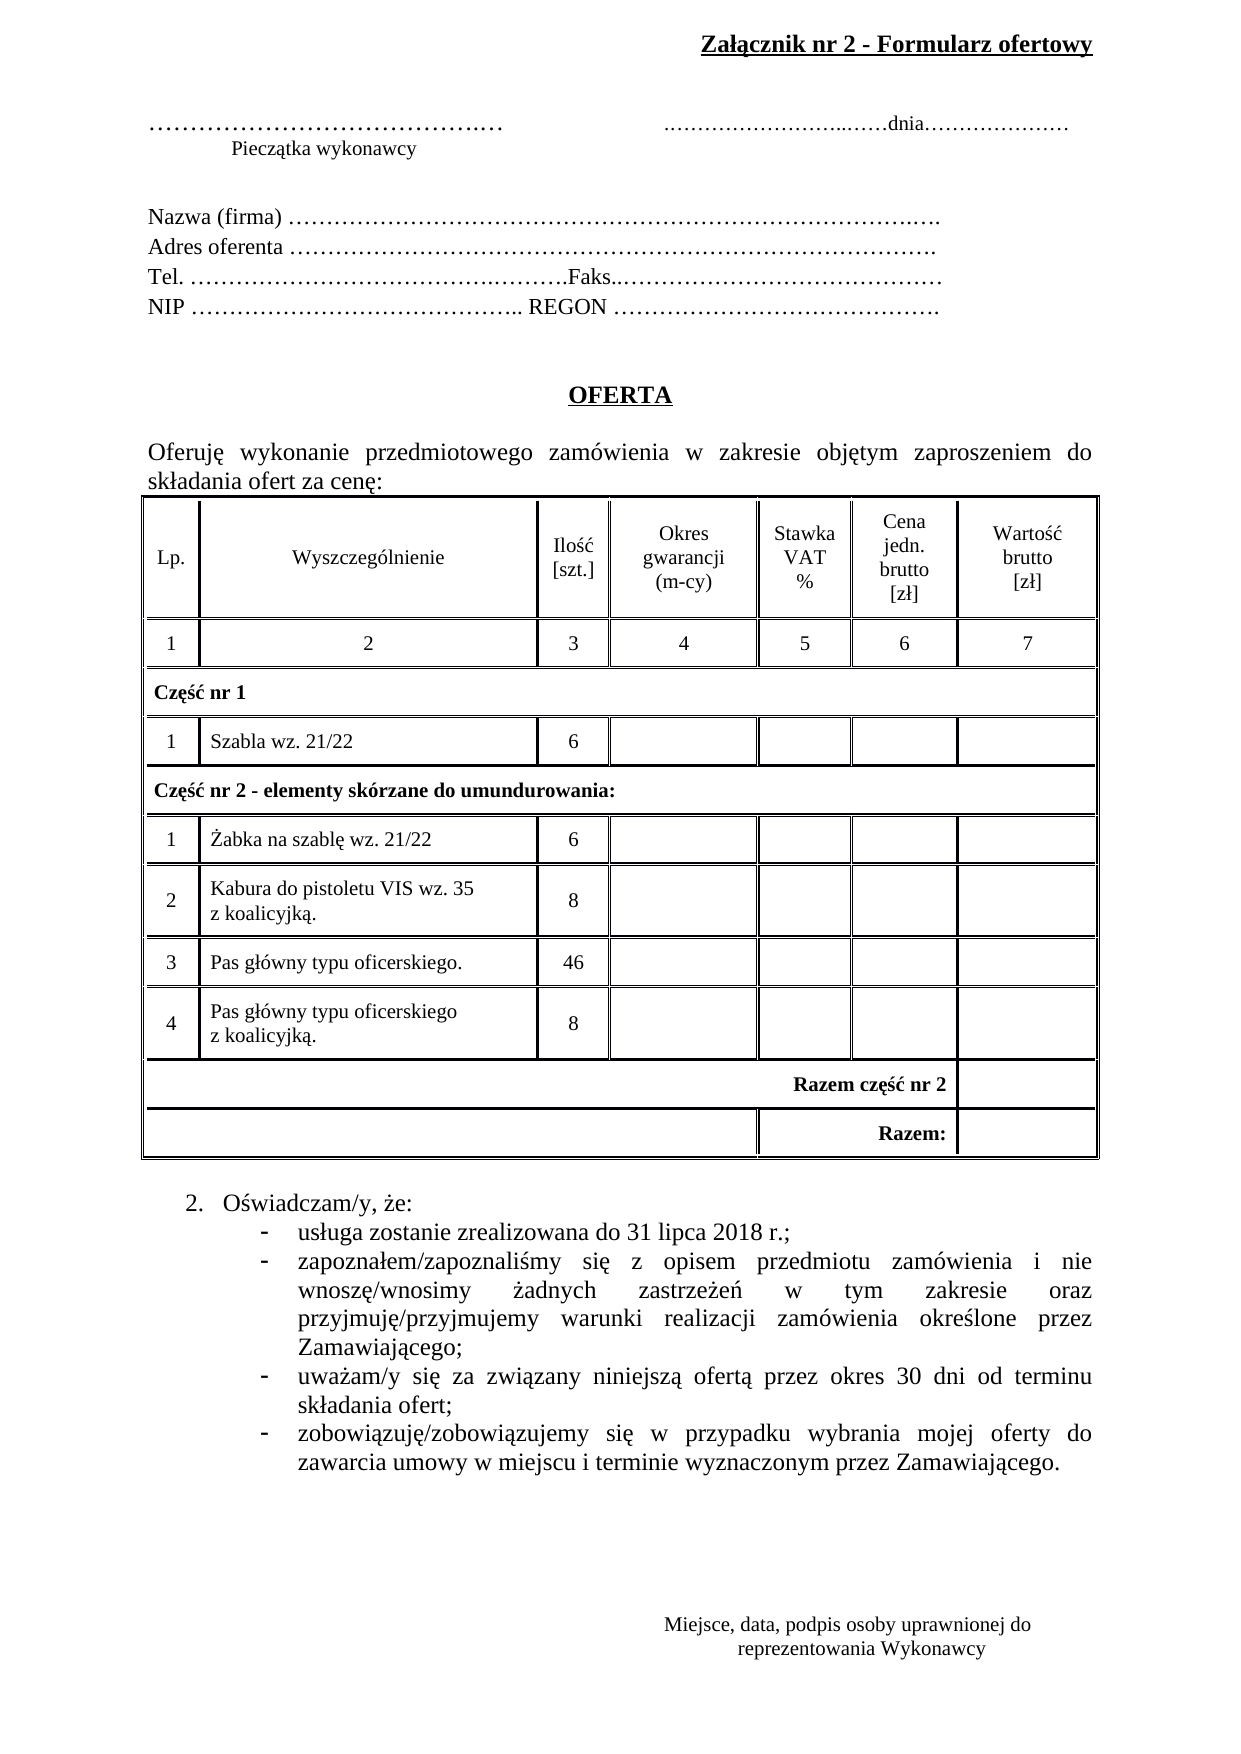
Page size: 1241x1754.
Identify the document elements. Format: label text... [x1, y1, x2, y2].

table_cell 2 [144, 862, 198, 935]
table_cell [144, 1107, 758, 1156]
table_cell [760, 988, 850, 1058]
table_cell [611, 939, 756, 984]
table_cell Razem część nr 2 [143, 1058, 956, 1107]
table_cell [611, 817, 756, 862]
table_cell [611, 988, 756, 1058]
table_cell Część nr 2 - elementy skórzane do umundurowania: [144, 764, 1096, 813]
table_cell 5 [760, 620, 850, 666]
table_cell Szabla wz. 21/22 [201, 718, 536, 764]
table_cell 46 [539, 939, 608, 984]
text reprezentowania Wykonawcy [148, 1636, 1093, 1660]
table_cell [611, 718, 756, 764]
table_cell [760, 866, 850, 935]
table_header Stawka VAT % [758, 498, 851, 616]
list Oświadczam/y, że: [185, 1188, 1093, 1217]
table_cell [611, 866, 756, 935]
table_cell Pas główny typu oficerskiego. [201, 939, 536, 984]
table_cell 6 [539, 817, 608, 862]
table_cell [760, 939, 850, 984]
table_cell 3 [144, 935, 198, 984]
table_cell [853, 988, 956, 1058]
table_cell 2 [201, 620, 536, 666]
text OFERTA [148, 380, 1093, 409]
table_header Lp. [144, 498, 199, 616]
table_cell 8 [539, 866, 608, 935]
table_cell [959, 862, 1097, 935]
table_cell 7 [959, 616, 1097, 666]
text Tel. ………………………………….……….Faks..…………………………………… [148, 263, 1093, 289]
table_cell [959, 935, 1097, 984]
table_cell 1 [143, 715, 199, 764]
table_cell [853, 718, 956, 764]
text Załącznik nr 2 - Formularz ofertowy [148, 29, 1093, 58]
table_cell Razem: [758, 1110, 957, 1156]
table_cell Pas główny typu oficerskiego z koalicyjką. [201, 988, 536, 1058]
text Pieczątka wykonawcy [148, 136, 1093, 159]
table_header Ilość [szt.] [537, 498, 609, 616]
table_cell 4 [144, 985, 198, 1058]
table_cell 1 [144, 813, 198, 862]
table_cell [959, 813, 1097, 862]
table_header Wartość brutto [zł] [957, 498, 1096, 616]
table_cell [959, 1058, 1098, 1107]
table_cell [853, 866, 956, 935]
table_cell [957, 715, 1098, 764]
table_cell [853, 817, 956, 862]
list zobowiązuję/zobowiązujemy się w przypadku wybrania mojej oferty do zawarcia umowy w miejscu i terminie wyznaczonym przez Zamawiającego. [260, 1418, 1093, 1476]
table_header Cena jedn. brutto [zł] [851, 498, 957, 616]
table_cell [957, 1107, 1096, 1156]
table_cell [853, 939, 956, 984]
table_cell 4 [611, 620, 756, 666]
table_cell 6 [853, 620, 956, 666]
table_cell 6 [539, 718, 608, 764]
text NIP …………………………………….. REGON ……………………………………. [148, 293, 1093, 320]
text Oferuję wykonanie przedmiotowego zamówienia w zakresie objętym zaproszeniem do składania ofert za cenę: [148, 437, 1093, 495]
table_cell [760, 817, 850, 862]
list zapoznałem/zapoznaliśmy się z opisem przedmiotu zamówienia i nie wnoszę/wnosimy żadnych zastrzeżeń w tym zakresie oraz przyjmuję/przyjmujemy warunki realizacji zamówienia określone przez Zamawiającego; [260, 1246, 1093, 1361]
table_cell 1 [144, 616, 198, 666]
table_cell 8 [539, 988, 608, 1058]
text ………………………………….… .……………………..……dnia………………… [148, 107, 1093, 136]
text Nazwa (firma) ……………………………………………………………………….…. [148, 203, 1093, 229]
table_cell Część nr 1 [143, 666, 1098, 715]
table_cell 3 [539, 620, 608, 666]
list usługa zostanie zrealizowana do 31 lipca 2018 r.; [260, 1217, 1093, 1246]
table_header Wyszczególnienie [199, 498, 537, 616]
table_cell Kabura do pistoletu VIS wz. 35 z koalicyjką. [201, 866, 536, 935]
table_cell [760, 718, 850, 764]
table_cell [959, 985, 1097, 1058]
table_header Okres gwarancji (m-cy) [610, 497, 758, 616]
table_cell Żabka na szablę wz. 21/22 [201, 817, 536, 862]
text Adres oferenta …………………………………………………………………………. [148, 233, 1093, 259]
text Miejsce, data, podpis osoby uprawnionej do [590, 1612, 1093, 1636]
list uważam/y się za związany niniejszą ofertą przez okres 30 dni od terminu składania ofert; [260, 1361, 1093, 1418]
